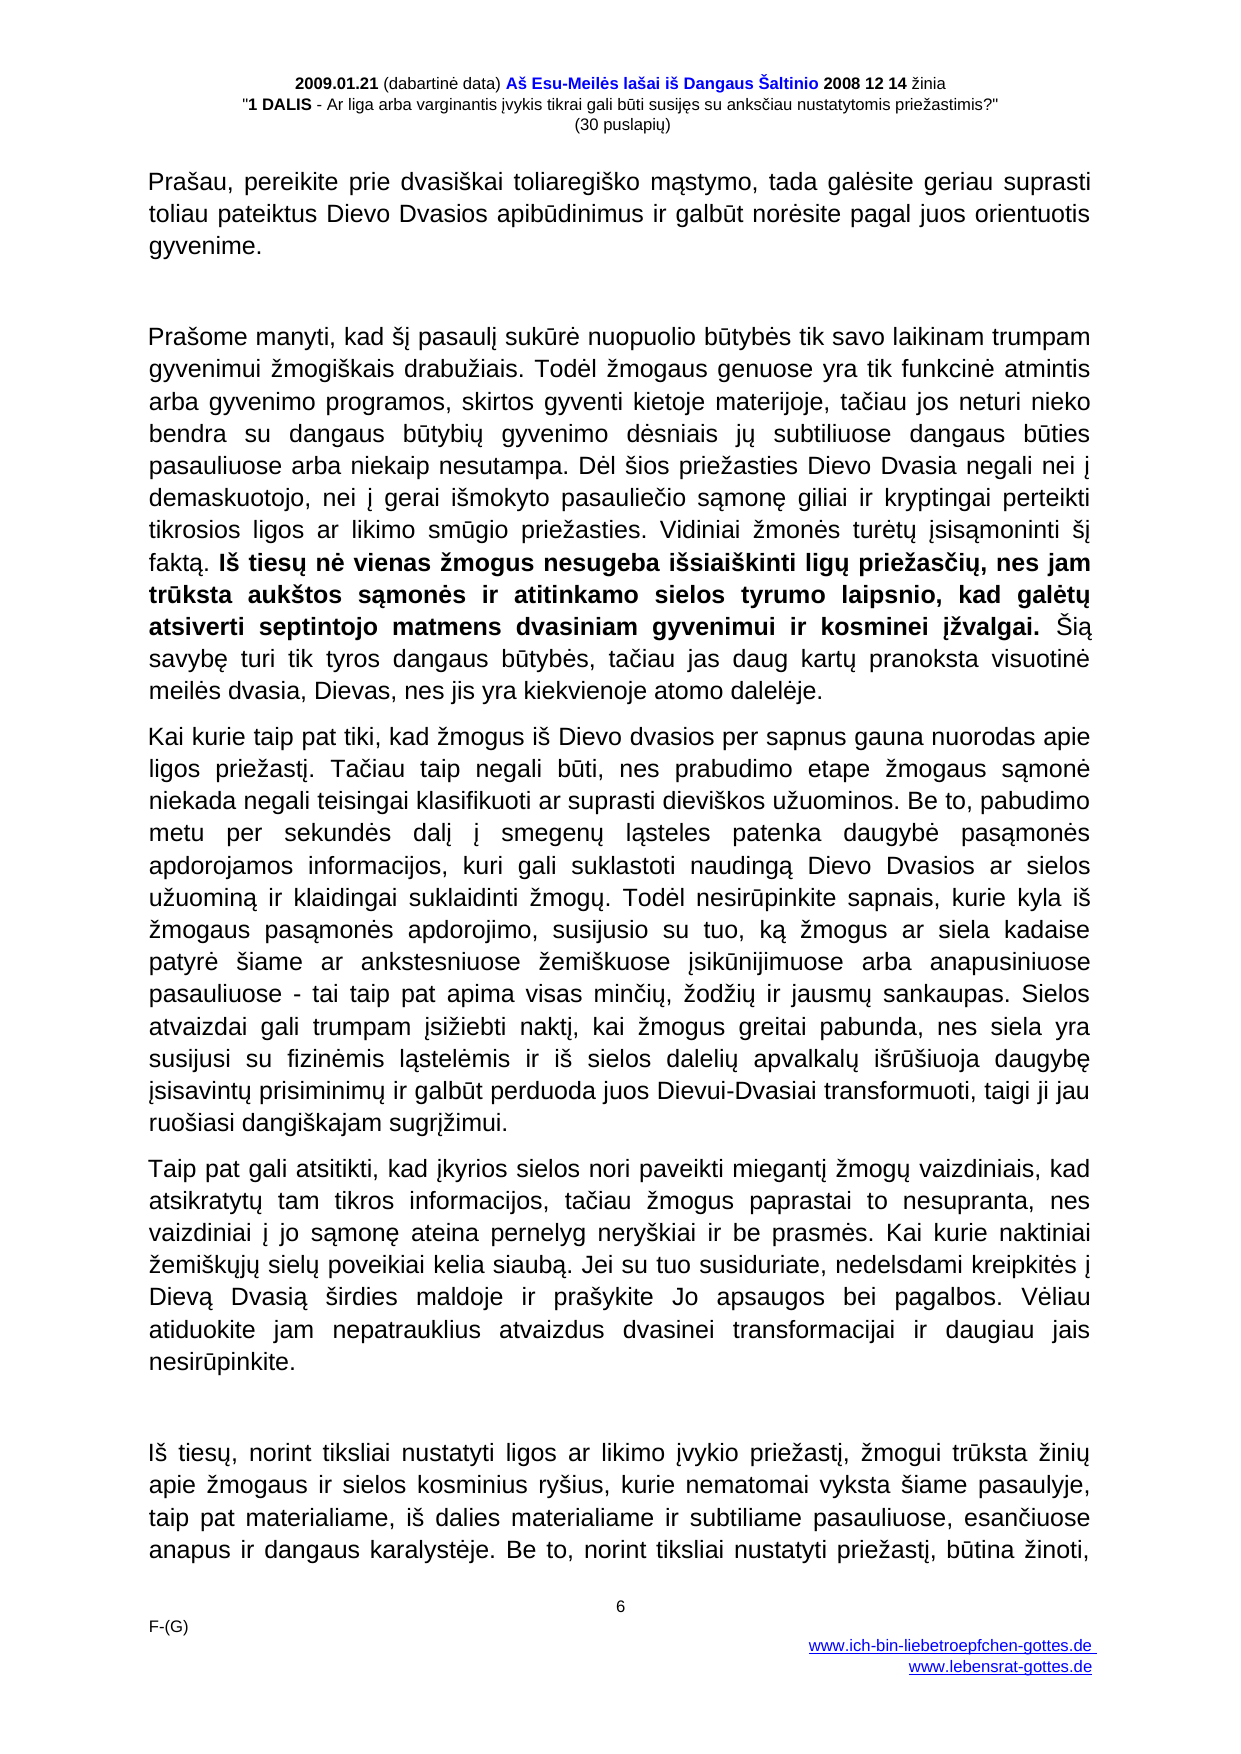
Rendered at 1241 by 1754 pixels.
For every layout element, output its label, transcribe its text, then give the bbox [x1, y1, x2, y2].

text Kai kurie taip pat tiki, kad žmogus iš Dievo dvasios per sapnus gauna nuorodas apie ligos priežastį. Tačiau taip negali būti, nes prabudimo etape žmogaus sąmonė niekada negali teisingai klasifikuoti ar suprasti dieviškos užuominos. Be to, pabudimo metu per sekundės dalį į smegenų ląsteles patenka daugybė pasąmonės apdorojamos informacijos, kuri gali suklastoti naudingą Dievo Dvasios ar sielos užuominą ir klaidingai suklaidinti žmogų. Todėl nesirūpinkite sapnais, kurie kyla iš žmogaus pasąmonės apdorojimo, susijusio su tuo, ką žmogus ar siela kadaise patyrė šiame ar ankstesniuose žemiškuose įsikūnijimuose arba anapusiniuose pasauliuose - tai taip pat apima visas minčių, žodžių ir jausmų sankaupas. Sielos atvaizdai gali trumpam įsižiebti naktį, kai žmogus greitai pabunda, nes siela yra susijusi su fizinėmis ląstelėmis ir iš sielos dalelių apvalkalų išrūšiuoja daugybę įsisavintų prisiminimų ir galbūt perduoda juos Dievui-Dvasiai transformuoti, taigi ji jau ruošiasi dangiškajam sugrįžimui. [148, 722, 1092, 1137]
text Taip pat gali atsitikti, kad įkyrios sielos nori paveikti miegantį žmogų vaizdiniais, kad atsikratytų tam tikros informacijos, tačiau žmogus paprastai to nesupranta, nes vaizdiniai į jo sąmonę ateina pernelyg neryškiai ir be prasmės. Kai kurie naktiniai žemiškųjų sielų poveikiai kelia siaubą. Jei su tuo susiduriate, nedelsdami kreipkitės į Dievą Dvasią širdies maldoje ir prašykite Jo apsaugos bei pagalbos. Vėliau atiduokite jam nepatrauklius atvaizdus dvasinei transformacijai ir daugiau jais nesirūpinkite. [148, 1154, 1092, 1376]
text Prašau, pereikite prie dvasiškai toliaregiško mąstymo, tada galėsite geriau suprasti toliau pateiktus Dievo Dvasios apibūdinimus ir galbūt norėsite pagal juos orientuotis gyvenime. [148, 167, 1092, 260]
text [148, 1438, 1092, 1564]
text Prašome manyti, kad šį pasaulį sukūrė nuopuolio būtybės tik savo laikinam trumpam gyvenimui žmogiškais drabužiais. Todėl žmogaus genuose yra tik funkcinė atmintis arba gyvenimo programos, skirtos gyventi kietoje materijoje, tačiau jos neturi nieko bendra su dangaus būtybių gyvenimo dėsniais jų subtiliuose dangaus būties pasauliuose arba niekaip nesutampa. Dėl šios priežasties Dievo Dvasia negali nei į demaskuotojo, nei į gerai išmokyto pasauliečio sąmonę giliai ir kryptingai perteikti tikrosios ligos ar likimo smūgio priežasties. Vidiniai žmonės turėtų įsisąmoninti šį faktą. Iš tiesų nė vienas žmogus nesugeba išsiaiškinti ligų priežasčių, nes jam trūksta aukštos sąmonės ir atitinkamo sielos tyrumo laipsnio, kad galėtų atsiverti septintojo matmens dvasiniam gyvenimui ir kosminei įžvalgai. Šią savybę turi tik tyros dangaus būtybės, tačiau jas daug kartų pranoksta visuotinė meilės dvasia, Dievas, nes jis yra kiekvienoje atomo dalelėje. [148, 322, 1092, 705]
